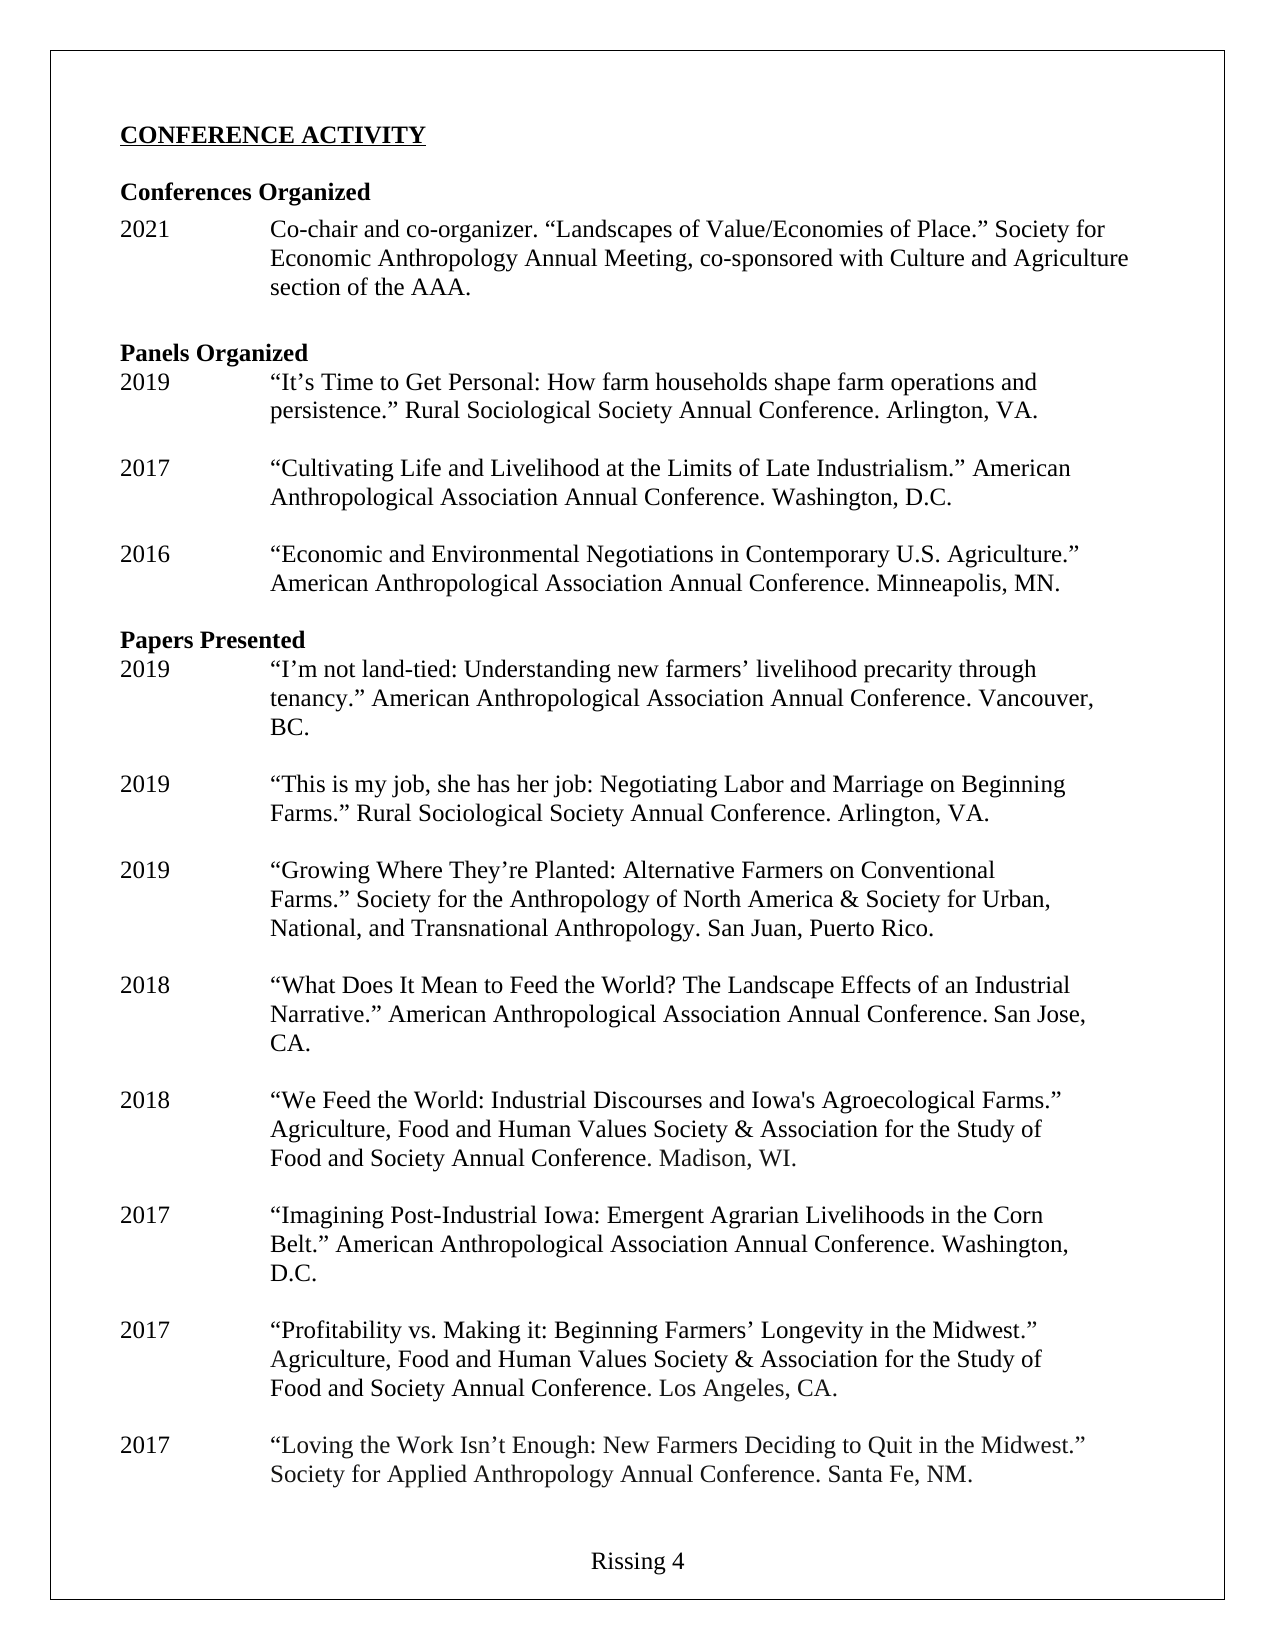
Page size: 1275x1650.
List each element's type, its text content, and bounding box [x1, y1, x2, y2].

text Anthropological Association Annual Conference. Washington, D.C. [232, 482, 1155, 510]
text 2019 “This is my job, she has her job: Negotiating Labor and Marriage on Beginning [120, 769, 1155, 798]
text Narrative.” American Anthropological Association Annual Conference. San Jose, [120, 999, 1155, 1028]
text Panels Organized [120, 338, 1155, 367]
text tenancy.” American Anthropological Association Annual Conference. Vancouver, [120, 683, 1155, 712]
text Farms.” Society for the Anthropology of North America & Society for Urban, [120, 884, 1155, 913]
text 2019 “It’s Time to Get Personal: How farm households shape farm operations and [120, 367, 1155, 395]
text 2017 “Cultivating Life and Livelihood at the Limits of Late Industrialism.” American [120, 453, 1155, 482]
text Farms.” Rural Sociological Society Annual Conference. Arlington, VA. [120, 798, 1155, 827]
text 2017 “Imagining Post-Industrial Iowa: Emergent Agrarian Livelihoods in the Corn [120, 1200, 1155, 1229]
text D.C. [120, 1258, 1155, 1287]
text Food and Society Annual Conference. Madison, WI. [120, 1143, 1155, 1172]
text CA. [120, 1028, 1155, 1057]
text National, and Transnational Anthropology. San Juan, Puerto Rico. [120, 913, 1155, 942]
text 2021 Co-chair and co-organizer. “Landscapes of Value/Economies of Place.” Society for Economic Anthropology Annual Meeting, co-sponsored with Culture and Agriculture section of the AAA. [120, 214, 1155, 301]
text Society for Applied Anthropology Annual Conference. Santa Fe, NM. [120, 1459, 1155, 1488]
text 2017 “Loving the Work Isn’t Enough: New Farmers Deciding to Quit in the Midwest.” [120, 1430, 1155, 1459]
text 2018 “What Does It Mean to Feed the World? The Landscape Effects of an Industrial [120, 970, 1155, 999]
text Agriculture, Food and Human Values Society & Association for the Study of [242, 1344, 1155, 1373]
text 2017 “Profitability vs. Making it: Beginning Farmers’ Longevity in the Midwest.” [120, 1315, 1155, 1344]
text Papers Presented [120, 625, 1155, 654]
text BC. [120, 712, 1155, 740]
text 2019 “Growing Where They’re Planted: Alternative Farmers on Conventional [120, 855, 1155, 884]
text 2016 “Economic and Environmental Negotiations in Contemporary U.S. Agriculture.” [120, 539, 1155, 568]
text 2018 “We Feed the World: Industrial Discourses and Iowa's Agroecological Farms.” [120, 1085, 1155, 1114]
text American Anthropological Association Annual Conference. Minneapolis, MN. [120, 568, 1155, 597]
text Belt.” American Anthropological Association Annual Conference. Washington, [120, 1229, 1155, 1258]
text Food and Society Annual Conference. Los Angeles, CA. [242, 1373, 1155, 1402]
text Agriculture, Food and Human Values Society & Association for the Study of [120, 1114, 1155, 1143]
text Conferences Organized [120, 177, 1155, 206]
text CONFERENCE ACTIVITY [120, 120, 1155, 149]
text persistence.” Rural Sociological Society Annual Conference. Arlington, VA. [120, 395, 1155, 424]
text 2019 “I’m not land-tied: Understanding new farmers’ livelihood precarity through [120, 654, 1155, 683]
